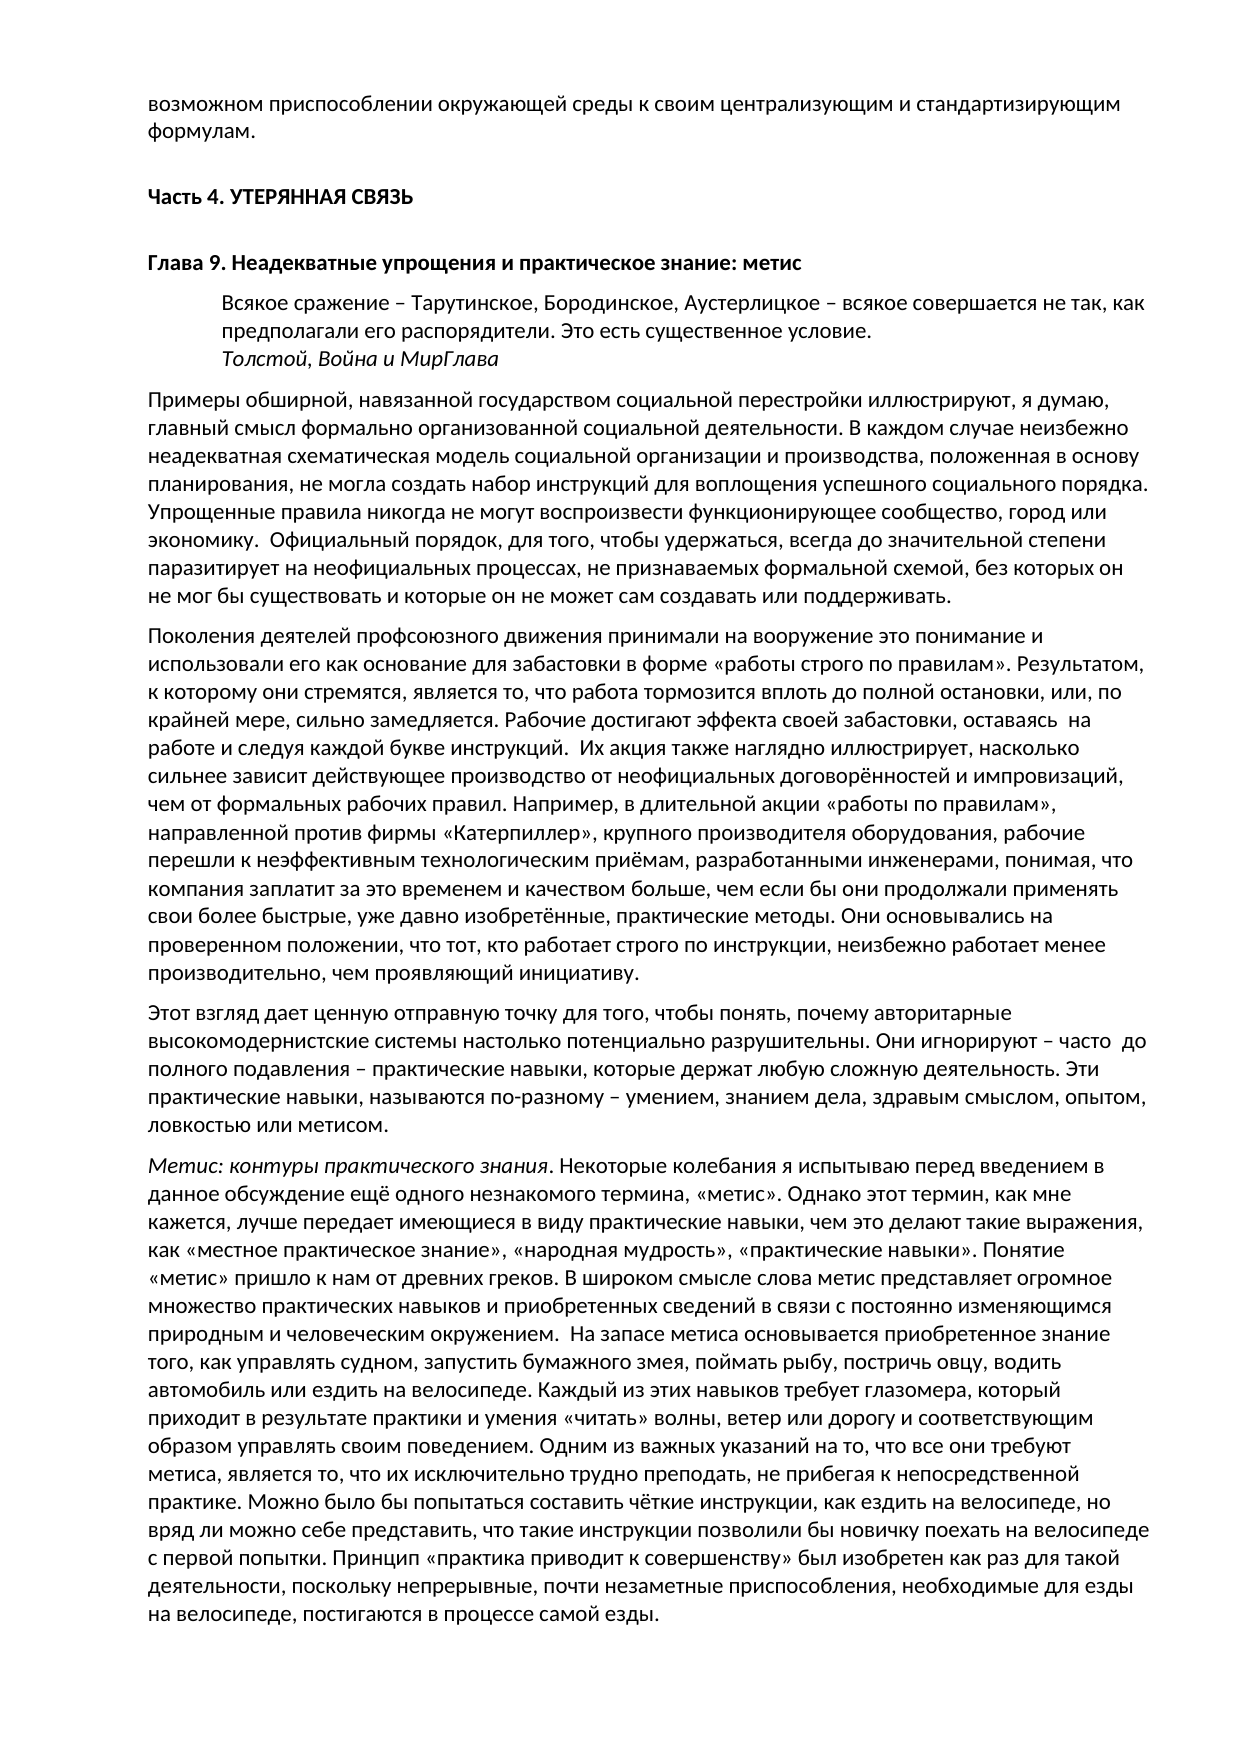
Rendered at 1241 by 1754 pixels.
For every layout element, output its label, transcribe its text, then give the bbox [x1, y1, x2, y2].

text Метис: контуры практического знания. Некоторые колебания я испытываю перед введением в данное обсуждение ещё одного незнакомого термина, «метис». Однако этот термин, как мне кажется, лучше передает имеющиеся в виду практические навыки, чем это делают такие выражения, как «местное практическое знание», «народная мудрость», «практические навыки». Понятие «метис» пришло к нам от древних греков. В широком смысле слова метис представляет огромное множество практических навыков и приобретенных сведений в связи с постоянно изменяющимся природным и человеческим окружением. На запасе метиса основывается приобретенное знание того, как управлять судном, запустить бумажного змея, поймать рыбу, постричь овцу, водить автомобиль или ездить на велосипеде. Каждый из этих навыков требует глазомера, который приходит в результате практики и умения «читать» волны, ветер или дорогу и соответствующим образом управлять своим поведением. Одним из важных указаний на то, что все они требуют метиса, является то, что их исключительно трудно преподать, не прибегая к непосредственной практике. Можно было бы попытаться составить чёткие инструкции, как ездить на велосипеде, но вряд ли можно себе представить, что такие инструкции позволили бы новичку поехать на велосипеде с первой попытки. Принцип «практика приводит к совершенству» был изобретен как раз для такой деятельности, поскольку непрерывные, почти незаметные приспособления, необходимые для езды на велосипеде, постигаются в процессе самой езды. [148, 1151, 1152, 1627]
text Этот взгляд дает ценную отправную точку для того, чтобы понять, почему авторитарные высокомодернистские системы настолько потенциально разрушительны. Они игнорируют – часто до полного подавления – практические навыки, которые держат любую сложную деятельность. Эти практические навыки, называются по-разному – умением, знанием дела, здравым смыслом, опытом, ловкостью или метисом. [148, 998, 1152, 1138]
text Всякое сражение – Тарутинское, Бородинское, Аустерлицкое – всякое совершается не так, как предполагали его распорядители. Это есть существенное условие. Толстой, Война и МирГлава [221, 288, 1152, 372]
text Часть 4. УТЕРЯННАЯ СВЯЗЬ [148, 182, 1152, 210]
text Глава 9. Неадекватные упрощения и практическое знание: метис [148, 248, 1152, 276]
text Примеры обширной, навязанной государством социальной перестройки иллюстрируют, я думаю, главный смысл формально организованной социальной деятельности. В каждом случае неизбежно неадекватная схематическая модель социальной организации и производства, положенная в основу планирования, не могла создать набор инструкций для воплощения успешного социального порядка. Упрощенные правила никогда не могут воспроизвести функционирующее сообщество, город или экономику. Официальный порядок, для того, чтобы удержаться, всегда до значительной степени паразитирует на неофициальных процессах, не признаваемых формальной схемой, без которых он не мог бы существовать и которые он не может сам создавать или поддерживать. [148, 385, 1152, 609]
text Поколения деятелей профсоюзного движения принимали на вооружение это понимание и использовали его как основание для забастовки в форме «работы строго по правилам». Результатом, к которому они стремятся, является то, что работа тормозится вплоть до полной остановки, или, по крайней мере, сильно замедляется. Рабочие достигают эффекта своей забастовки, оставаясь на работе и следуя каждой букве инструкций. Их акция также наглядно иллюстрирует, насколько сильнее зависит действующее производство от неофициальных договорённостей и импровизаций, чем от формальных рабочих правил. Например, в длительной акции «работы по правилам», направленной против фирмы «Катерпиллер», крупного производителя оборудования, рабочие перешли к неэффективным технологическим приёмам, разработанными инженерами, понимая, что компания заплатит за это временем и качеством больше, чем если бы они продолжали применять свои более быстрые, уже давно изобретённые, практические методы. Они основывались на проверенном положении, что тот, кто работает строго по инструкции, неизбежно работает менее производительно, чем проявляющий инициативу. [148, 621, 1152, 986]
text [148, 89, 1152, 145]
